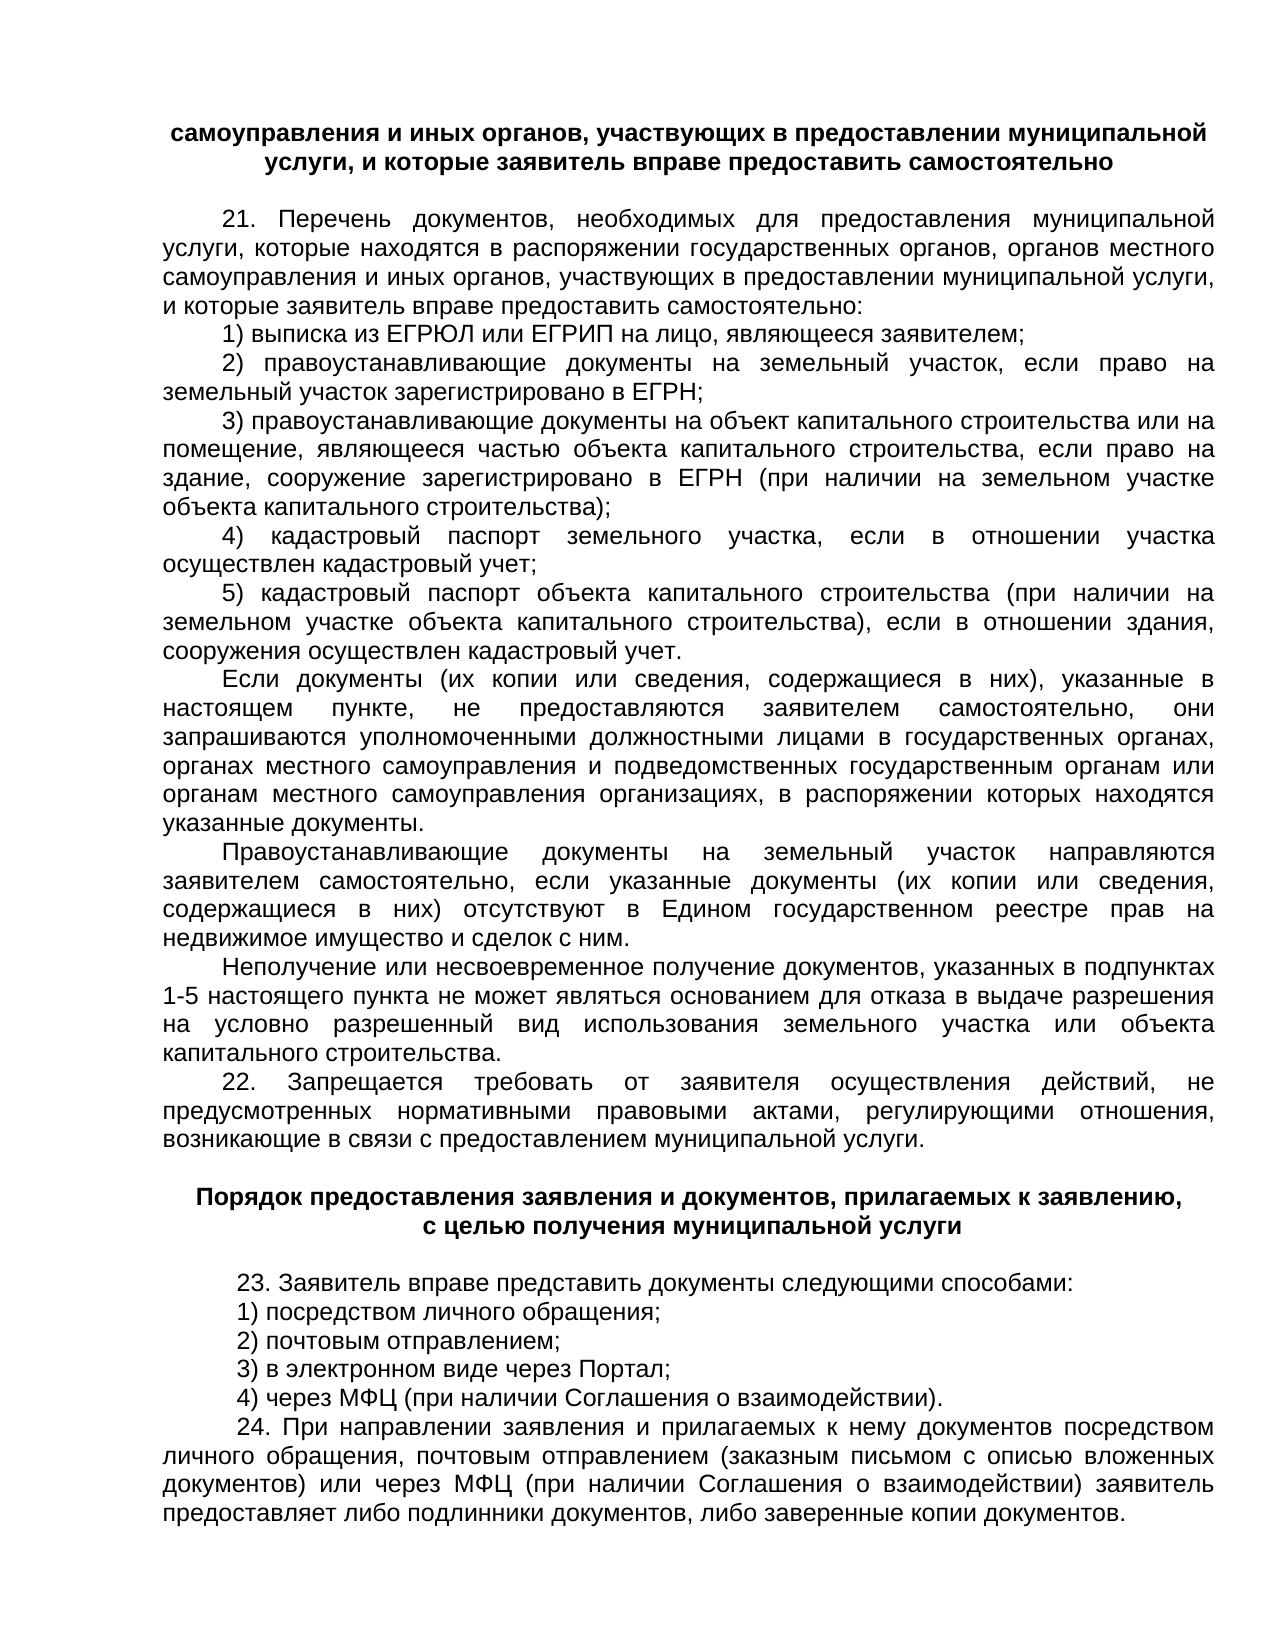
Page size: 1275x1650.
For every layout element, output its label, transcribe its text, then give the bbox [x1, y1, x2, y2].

text 3) правоустанавливающие документы на объект капитального строительства или на помещение, являющееся частью объекта капитального строительства, если право на здание, сооружение зарегистрировано в ЕГРН (при наличии на земельном участке объекта капитального строительства); [162, 406, 1216, 521]
text 2) почтовым отправлением; [222, 1326, 1216, 1354]
text 1) посредством личного обращения; [222, 1297, 1216, 1326]
text 4) кадастровый паспорт земельного участка, если в отношении участка осуществлен кадастровый учет; [162, 521, 1216, 578]
text 2) правоустанавливающие документы на земельный участок, если право на земельный участок зарегистрировано в ЕГРН; [162, 348, 1216, 406]
text Порядок предоставления заявления и документов, прилагаемых к заявлению, [162, 1182, 1216, 1211]
text с целью получения муниципальной услуги [162, 1211, 1216, 1239]
text 23. Заявитель вправе представить документы следующими способами: [162, 1268, 1216, 1297]
text 5) кадастровый паспорт объекта капитального строительства (при наличии на земельном участке объекта капитального строительства), если в отношении здания, сооружения осуществлен кадастровый учет. [162, 578, 1216, 664]
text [162, 118, 1216, 176]
text Если документы (их копии или сведения, содержащиеся в них), указанные в настоящем пункте, не предоставляются заявителем самостоятельно, они запрашиваются уполномоченными должностными лицами в государственных органах, органах местного самоуправления и подведомственных государственным органам или органам местного самоуправления организациях, в распоряжении которых находятся указанные документы. [162, 664, 1216, 837]
text 21. Перечень документов, необходимых для предоставления муниципальной услуги, которые находятся в распоряжении государственных органов, органов местного самоуправления и иных органов, участвующих в предоставлении муниципальной услуги, и которые заявитель вправе предоставить самостоятельно: [162, 204, 1216, 319]
text 24. При направлении заявления и прилагаемых к нему документов посредством личного обращения, почтовым отправлением (заказным письмом с описью вложенных документов) или через МФЦ (при наличии Соглашения о взаимодействии) заявитель предоставляет либо подлинники документов, либо заверенные копии документов. [162, 1412, 1216, 1527]
text Правоустанавливающие документы на земельный участок направляются заявителем самостоятельно, если указанные документы (их копии или сведения, содержащиеся в них) отсутствуют в Едином государственном реестре прав на недвижимое имущество и сделок с ним. [162, 837, 1216, 952]
text 22. Запрещается требовать от заявителя осуществления действий, не предусмотренных нормативными правовыми актами, регулирующими отношения, возникающие в связи с предоставлением муниципальной услуги. [162, 1067, 1216, 1153]
text 3) в электронном виде через Портал; [222, 1354, 1216, 1383]
text 4) через МФЦ (при наличии Соглашения о взаимодействии). [222, 1383, 1216, 1412]
text Неполучение или несвоевременное получение документов, указанных в подпунктах 1-5 настоящего пункта не может являться основанием для отказа в выдаче разрешения на условно разрешенный вид использования земельного участка или объекта капитального строительства. [162, 952, 1216, 1067]
text 1) выписка из ЕГРЮЛ или ЕГРИП на лицо, являющееся заявителем; [162, 319, 1216, 348]
